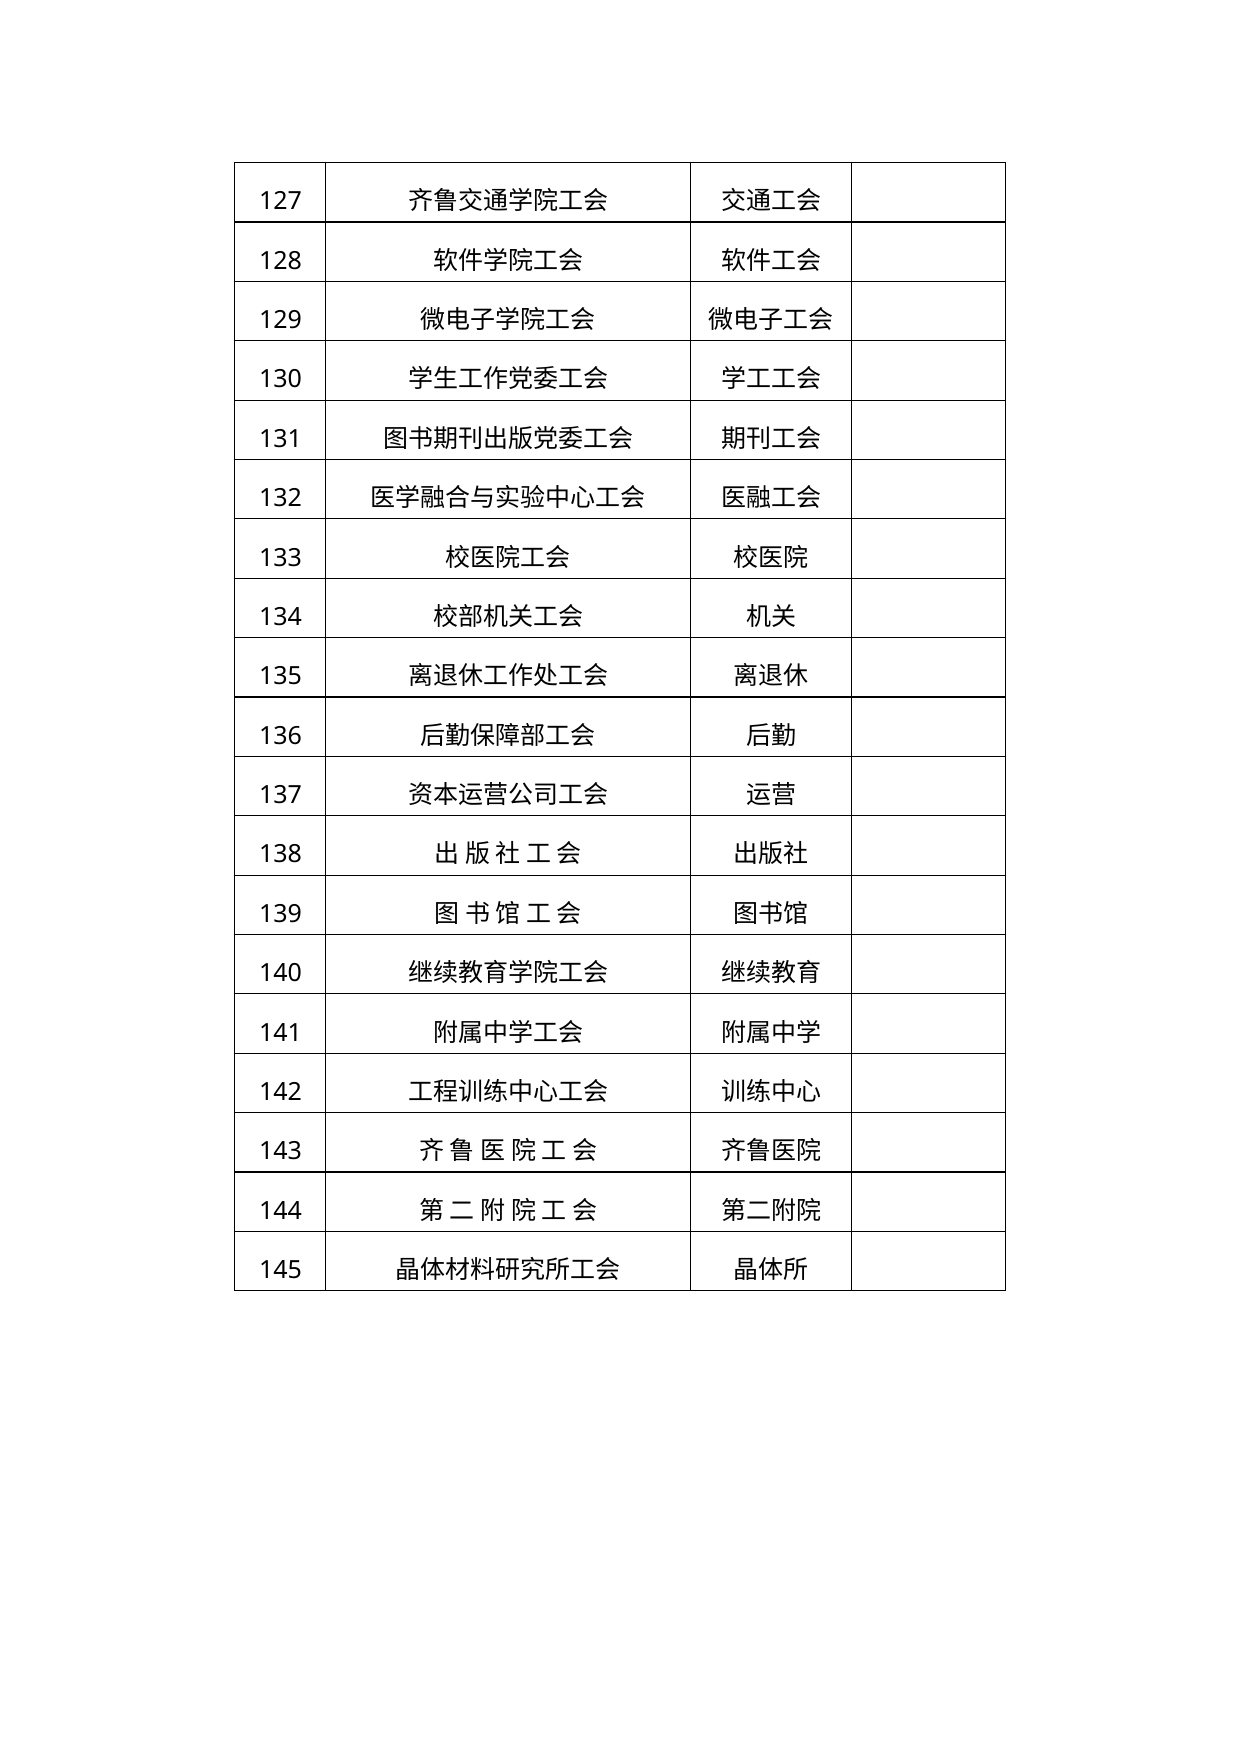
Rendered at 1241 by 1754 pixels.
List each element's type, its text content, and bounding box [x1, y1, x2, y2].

table_cell 医学融合与实验中心工会 [326, 460, 690, 518]
table_cell [852, 282, 1005, 340]
table_cell 137 [235, 757, 325, 815]
table_cell 运营 [691, 757, 851, 815]
table_cell 继续教育学院工会 [326, 935, 690, 993]
table_cell 145 [235, 1232, 325, 1290]
table_cell 附属中学 [691, 994, 851, 1053]
table_cell 校医院 [691, 519, 851, 578]
table_cell [852, 1054, 1005, 1112]
table_cell [852, 876, 1005, 934]
table_cell 后勤保障部工会 [326, 698, 690, 756]
table_cell 134 [235, 579, 325, 637]
table_cell 130 [235, 341, 325, 399]
table_cell 机关 [691, 579, 851, 637]
table_cell 医融工会 [691, 460, 851, 518]
table_cell [852, 401, 1005, 459]
table_cell 后勤 [691, 698, 851, 756]
table_cell 第 二 附 院 工 会 [326, 1173, 690, 1231]
table_cell 127 [235, 163, 325, 221]
table_cell [852, 698, 1005, 756]
table_cell 第二附院 [691, 1173, 851, 1231]
table_cell [852, 519, 1005, 578]
table_cell 138 [235, 816, 325, 874]
table_cell 129 [235, 282, 325, 340]
table_cell [852, 341, 1005, 399]
table_cell 软件学院工会 [326, 223, 690, 281]
table_cell 交通工会 [691, 163, 851, 221]
table_cell 期刊工会 [691, 401, 851, 459]
table_cell 离退休 [691, 638, 851, 696]
table_cell [852, 1232, 1005, 1290]
table_cell [852, 223, 1005, 281]
table_cell 继续教育 [691, 935, 851, 993]
table_cell 晶体材料研究所工会 [326, 1232, 690, 1290]
table_cell 晶体所 [691, 1232, 851, 1290]
table_cell [852, 163, 1005, 221]
table_cell 139 [235, 876, 325, 934]
table_cell 齐鲁医院 [691, 1113, 851, 1171]
table_cell [852, 816, 1005, 874]
table_cell 训练中心 [691, 1054, 851, 1112]
table_cell [852, 638, 1005, 696]
table_cell 齐 鲁 医 院 工 会 [326, 1113, 690, 1171]
table_cell 128 [235, 223, 325, 281]
table_cell 软件工会 [691, 223, 851, 281]
table_cell [852, 757, 1005, 815]
table_cell 143 [235, 1113, 325, 1171]
table_cell 学工工会 [691, 341, 851, 399]
table_cell 135 [235, 638, 325, 696]
table_cell 离退休工作处工会 [326, 638, 690, 696]
table_cell [852, 1113, 1005, 1171]
table_cell 131 [235, 401, 325, 459]
table_cell 工程训练中心工会 [326, 1054, 690, 1112]
table_cell 140 [235, 935, 325, 993]
table_cell 图 书 馆 工 会 [326, 876, 690, 934]
table_cell 微电子工会 [691, 282, 851, 340]
table_cell 附属中学工会 [326, 994, 690, 1053]
table_cell 学生工作党委工会 [326, 341, 690, 399]
table_cell [852, 460, 1005, 518]
table_cell 图书馆 [691, 876, 851, 934]
table_cell 141 [235, 994, 325, 1053]
table_cell 出版社 [691, 816, 851, 874]
table_cell 出 版 社 工 会 [326, 816, 690, 874]
table_cell 资本运营公司工会 [326, 757, 690, 815]
table_cell 132 [235, 460, 325, 518]
table_cell 图书期刊出版党委工会 [326, 401, 690, 459]
table_cell [852, 994, 1005, 1053]
table_cell 136 [235, 698, 325, 756]
table_cell 齐鲁交通学院工会 [326, 163, 690, 221]
table_cell 133 [235, 519, 325, 578]
table_cell [852, 935, 1005, 993]
table_cell 校医院工会 [326, 519, 690, 578]
table_cell 142 [235, 1054, 325, 1112]
table_cell 144 [235, 1173, 325, 1231]
table_cell [852, 579, 1005, 637]
table_cell [852, 1173, 1005, 1231]
table_cell 校部机关工会 [326, 579, 690, 637]
table_cell 微电子学院工会 [326, 282, 690, 340]
